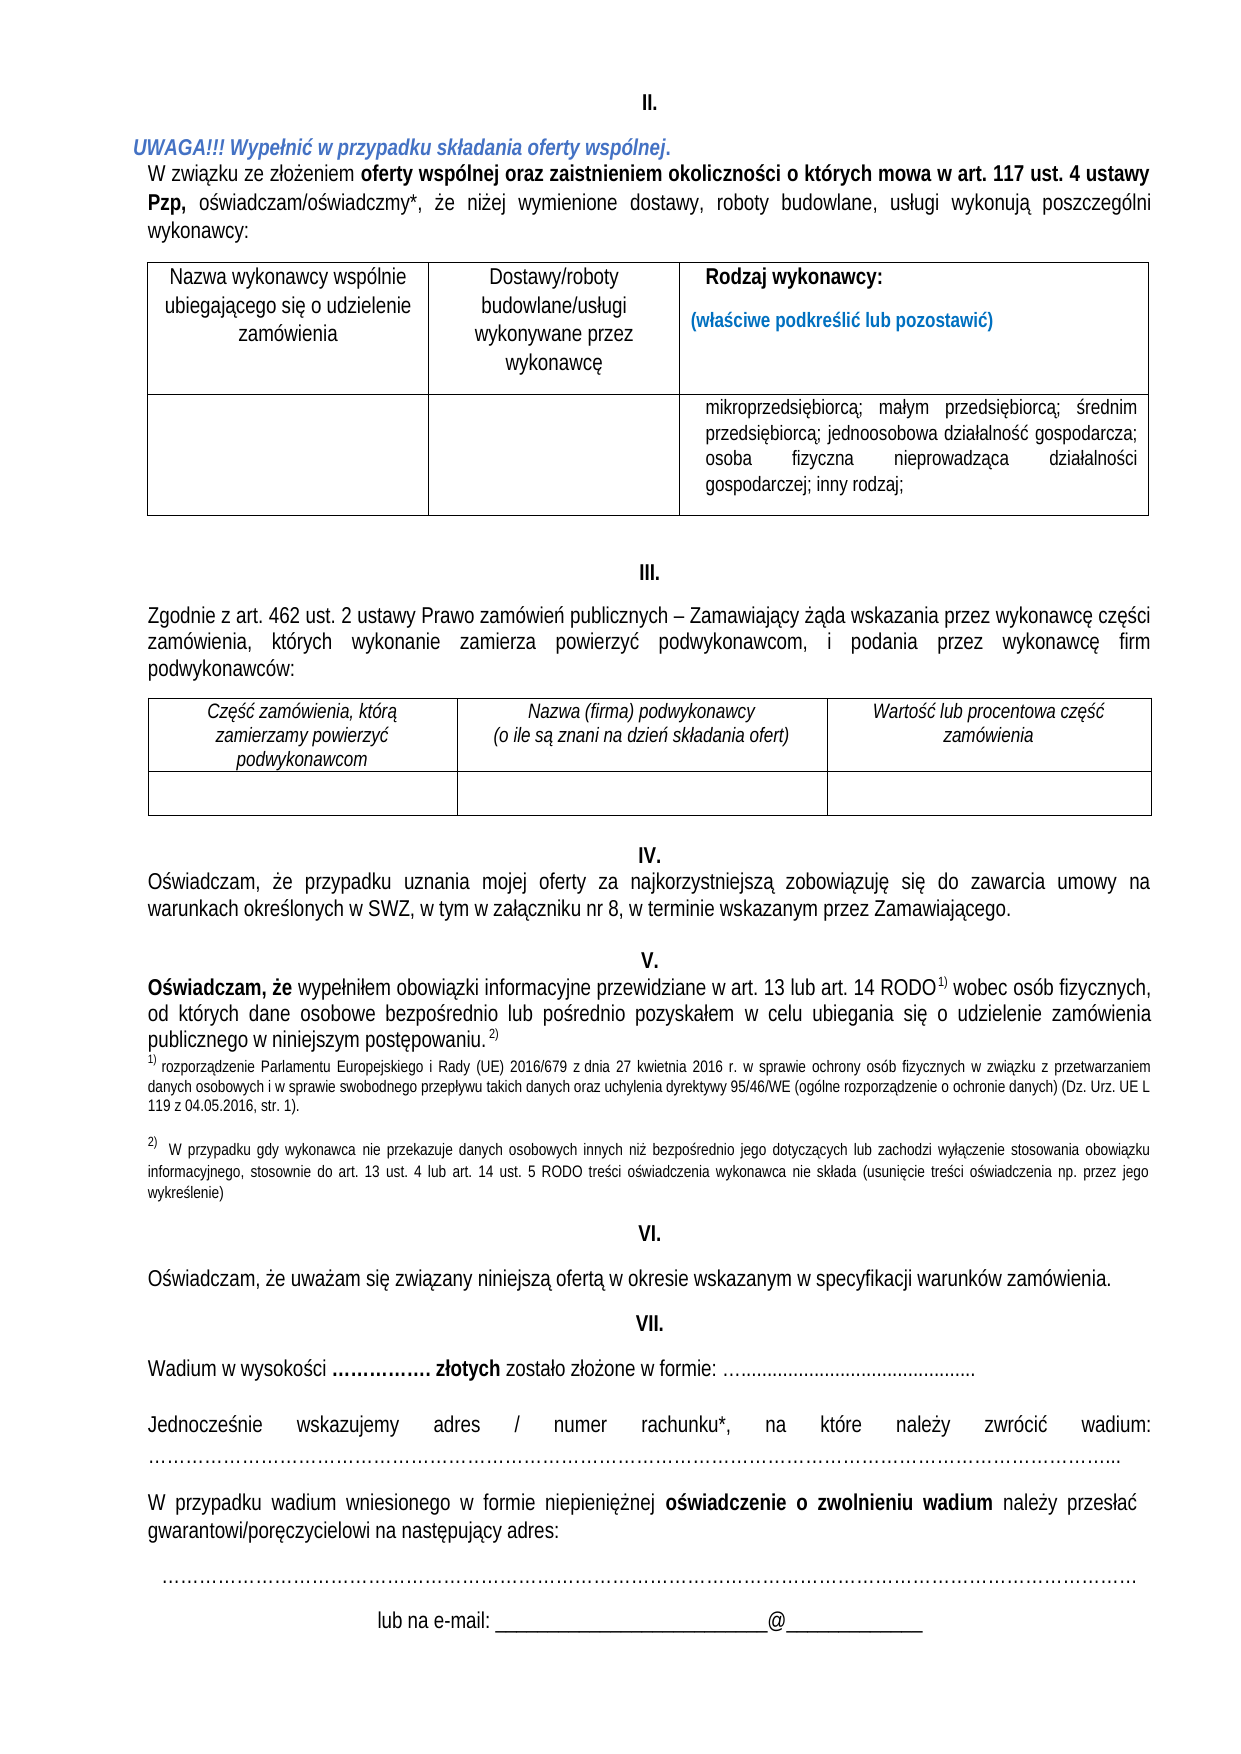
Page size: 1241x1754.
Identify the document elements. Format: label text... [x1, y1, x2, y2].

text VII. [148, 1310, 1152, 1337]
text II. [148, 89, 1152, 115]
table_cell [828, 772, 1151, 814]
text Oświadczam, że uważam się związany niniejszą ofertą w okresie wskazanym w specyfikacji warunków zamówienia. [148, 1265, 1152, 1291]
table_cell mikroprzedsiębiorcą; małym przedsiębiorcą; średnim przedsiębiorcą; jednoosobowa działalność gospodarcza; osoba fizyczna nieprowadząca działalności gospodarczej; inny rodzaj; [680, 395, 1148, 515]
table_header Nazwa wykonawcy wspólnie ubiegającego się o udzielenie zamówienia [148, 263, 428, 393]
text Oświadczam, że wypełniłem obowiązki informacyjne przewidziane w art. 13 lub art. 14 RODO1) wobec osób fizycznych, od których dane osobowe bezpośrednio lub pośrednio pozyskałem w celu ubiegania się o udzielenie zamówienia publicznego w niniejszym postępowaniu. 2) [148, 974, 1152, 1053]
text V. [148, 947, 1152, 974]
table_cell [149, 772, 457, 814]
text ………………………………………………………………………………………………………………………………………… [148, 1562, 1152, 1588]
text Jednocześnie wskazujemy adres / numer rachunku*, na które należy zwrócić wadium: ………………………………………………………………………………………………………………………………………... [148, 1411, 1152, 1468]
text W przypadku wadium wniesionego w formie niepieniężnej oświadczenie o zwolnieniu wadium należy przesłać gwarantowi/poręczycielowi na następujący adres: [148, 1488, 1137, 1543]
table_header Wartość lub procentowa część zamówienia [828, 699, 1151, 771]
text 1) rozporządzenie Parlamentu Europejskiego i Rady (UE) 2016/679 z dnia 27 kwietnia 2016 r. w sprawie ochrony osób fizycznych w związku z przetwarzaniem danych osobowych i w sprawie swobodnego przepływu takich danych oraz uchylenia dyrektywy 95/46/WE (ogólne rozporządzenie o ochronie danych) (Dz. Urz. UE L 119 z 04.05.2016, str. 1). [148, 1053, 1152, 1115]
table_cell [458, 772, 827, 814]
text UWAGA!!! Wypełnić w przypadku składania oferty wspólnej. [133, 134, 1152, 160]
text 2) W przypadku gdy wykonawca nie przekazuje danych osobowych innych niż bezpośrednio jego dotyczących lub zachodzi wyłączenie stosowania obowiązku informacyjnego, stosownie do art. 13 ust. 4 lub art. 14 ust. 5 RODO treści oświadczenia wykonawca nie składa (usunięcie treści oświadczenia np. przez jego wykreślenie) [148, 1134, 1152, 1202]
text III. [148, 559, 1152, 585]
table_header Dostawy/roboty budowlane/usługi wykonywane przez wykonawcę [429, 263, 679, 393]
text Zgodnie z art. 462 ust. 2 ustawy Prawo zamówień publicznych – Zamawiający żąda wskazania przez wykonawcę części zamówienia, których wykonanie zamierza powierzyć podwykonawcom, i podania przez wykonawcę firm podwykonawców: [148, 602, 1152, 681]
text Oświadczam, że przypadku uznania mojej oferty za najkorzystniejszą zobowiązuję się do zawarcia umowy na warunkach określonych w SWZ, w tym w załączniku nr 8, w terminie wskazanym przez Zamawiającego. [148, 868, 1152, 921]
table_header Rodzaj wykonawcy: (właściwe podkreślić lub pozostawić) [680, 263, 1148, 393]
table_header Część zamówienia, którą zamierzamy powierzyć podwykonawcom [149, 699, 457, 771]
table_cell [148, 395, 428, 515]
table_cell [429, 395, 679, 515]
text lub na e-mail: __________________________@_____________ [148, 1607, 1152, 1633]
text W związku ze złożeniem oferty wspólnej oraz zaistnieniem okoliczności o których mowa w art. 117 ust. 4 ustawy Pzp, oświadczam/oświadczmy*, że niżej wymienione dostawy, roboty budowlane, usługi wykonują poszczególni wykonawcy: [148, 160, 1152, 243]
text Wadium w wysokości ……………. złotych zostało złożone w formie: …............................................. [148, 1355, 1152, 1382]
table_header Nazwa (firma) podwykonawcy (o ile są znani na dzień składania ofert) [458, 699, 827, 771]
text VI. [148, 1220, 1152, 1246]
text IV. [148, 842, 1152, 868]
